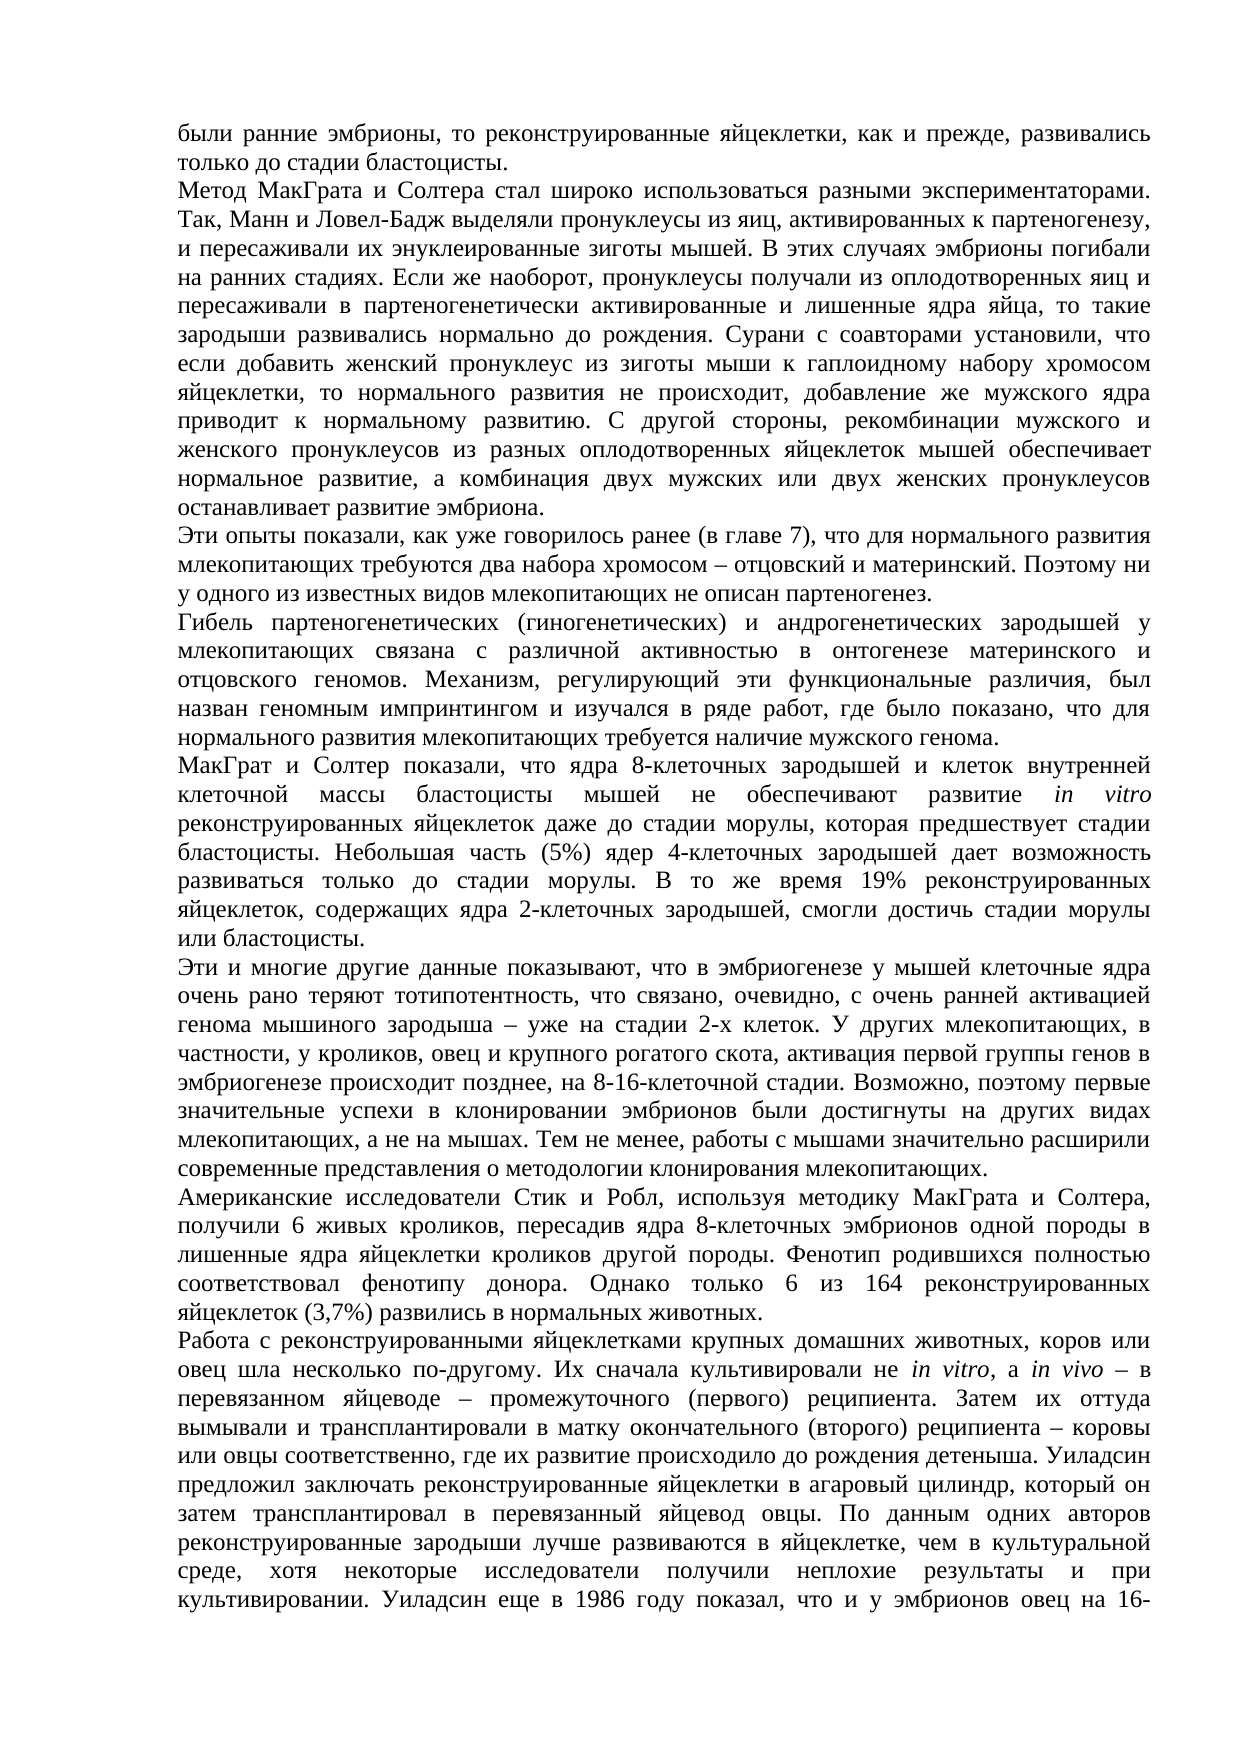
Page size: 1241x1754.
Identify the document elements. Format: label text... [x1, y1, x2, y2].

text МакГрат и Солтер показали, что ядра 8-клеточных зародышей и клеток внутренней клеточной массы бластоцисты мышей не обеспечивают развитие in vitro реконструированных яйцеклеток даже до стадии морулы, которая предшествует стадии бластоцисты. Небольшая часть (5%) ядер 4-клеточных зародышей дает возможность развиваться только до стадии морулы. В то же время 19% реконструированных яйцеклеток, содержащих ядра 2-клеточных зародышей, смогли достичь стадии морулы или бластоцисты. [177, 751, 1152, 952]
text Эти опыты показали, как уже говорилось ранее (в главе 7), что для нормального развития млекопитающих требуются два набора хромосом – отцовский и материнский. Поэтому ни у одного из известных видов млекопитающих не описан партеногенез. [177, 521, 1152, 607]
text Эти и многие другие данные показывают, что в эмбриогенезе у мышей клеточные ядра очень рано теряют тотипотентность, что связано, очевидно, с очень ранней активацией генома мышиного зародыша – уже на стадии 2-х клеток. У других млекопитающих, в частности, у кроликов, овец и крупного рогатого скота, активация первой группы генов в эмбриогенезе происходит позднее, на 8-16-клеточной стадии. Возможно, поэтому первые значительные успехи в клонировании эмбрионов были достигнуты на других видах млекопитающих, а не на мышах. Тем не менее, работы с мышами значительно расширили современные представления о методологии клонирования млекопитающих. [177, 952, 1152, 1182]
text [177, 1326, 1152, 1613]
text Американские исследователи Стик и Робл, используя методику МакГрата и Солтера, получили 6 живых кроликов, пересадив ядра 8-клеточных эмбрионов одной породы в лишенные ядра яйцеклетки кроликов другой породы. Фенотип родившихся полностью соответствовал фенотипу донора. Однако только 6 из 164 реконструированных яйцеклеток (3,7%) развились в нормальных животных. [177, 1182, 1152, 1326]
text Метод МакГрата и Солтера стал широко использоваться разными экспериментаторами. Так, Манн и Ловел-Бадж выделяли пронуклеусы из яиц, активированных к партеногенезу, и пересаживали их энуклеированные зиготы мышей. В этих случаях эмбрионы погибали на ранних стадиях. Если же наоборот, пронуклеусы получали из оплодотворенных яиц и пересаживали в партеногенетически активированные и лишенные ядра яйца, то такие зародыши развивались нормально до рождения. Сурани с соавторами установили, что если добавить женский пронуклеус из зиготы мыши к гаплоидному набору хромосом яйцеклетки, то нормального развития не происходит, добавление же мужского ядра приводит к нормальному развитию. С другой стороны, рекомбинации мужского и женского пронуклеусов из разных оплодотворенных яйцеклеток мышей обеспечивает нормальное развитие, а комбинация двух мужских или двух женских пронуклеусов останавливает развитие эмбриона. [177, 176, 1152, 521]
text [177, 118, 1152, 176]
text Гибель партеногенетических (гиногенетических) и андрогенетических зародышей у млекопитающих связана с различной активностью в онтогенезе материнского и отцовского геномов. Механизм, регулирующий эти функциональные различия, был назван геномным импринтингом и изучался в ряде работ, где было показано, что для нормального развития млекопитающих требуется наличие мужского генома. [177, 607, 1152, 751]
